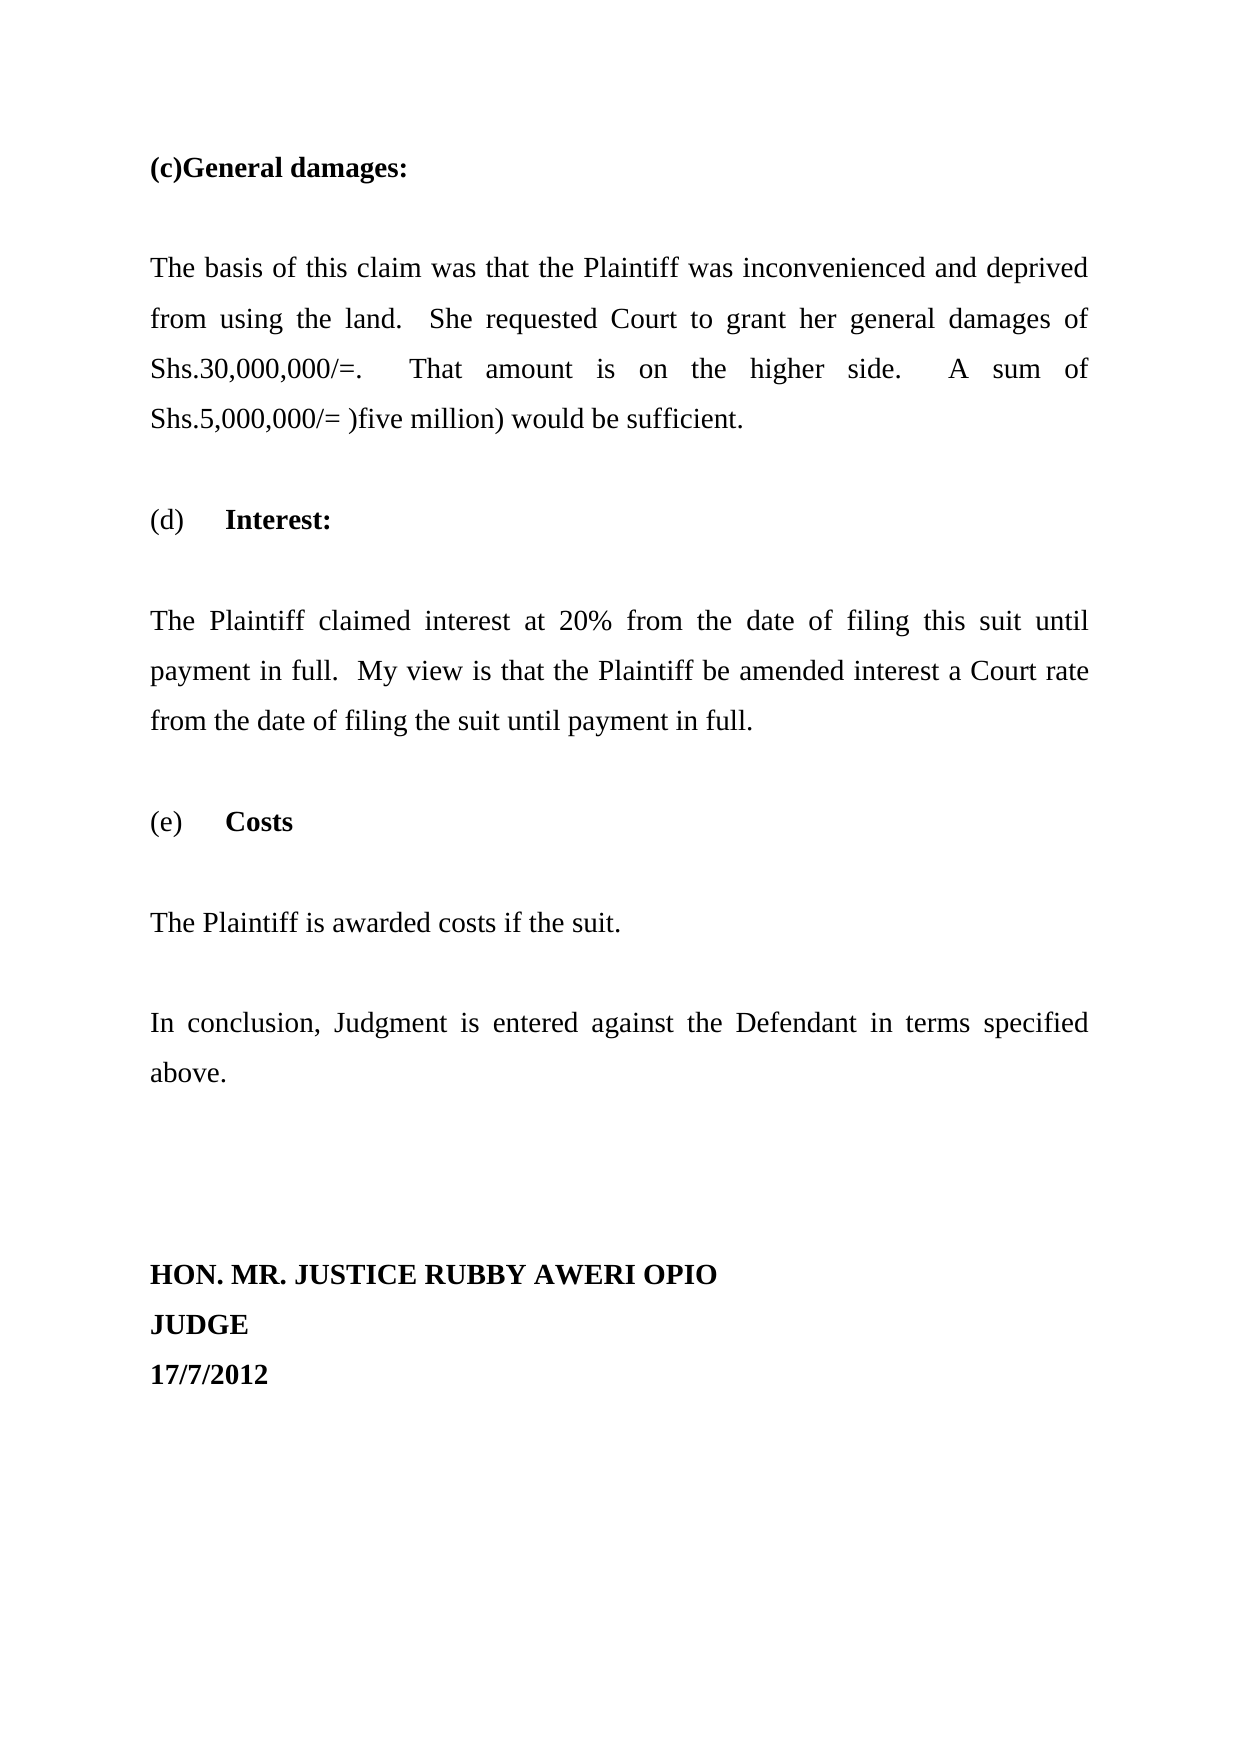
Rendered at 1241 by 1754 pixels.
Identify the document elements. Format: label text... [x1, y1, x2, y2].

text The Plaintiff claimed interest at 20% from the date of filing this suit until payment in full. My view is that the Plaintiff be amended interest a Court rate from the date of filing the suit until payment in full. [150, 603, 1090, 737]
text JUDGE [150, 1307, 1090, 1341]
text The Plaintiff is awarded costs if the suit. [150, 905, 1090, 938]
text (e) Costs [150, 804, 1090, 838]
text 17/7/2012 [150, 1357, 1090, 1391]
text (c)General damages: [150, 150, 1090, 183]
text HON. MR. JUSTICE RUBBY AWERI OPIO [150, 1257, 1090, 1290]
text In conclusion, Judgment is entered against the Defendant in terms specified above. [150, 1005, 1090, 1089]
text (d) Interest: [150, 502, 1090, 536]
text The basis of this claim was that the Plaintiff was inconvenienced and deprived from using the land. She requested Court to grant her general damages of Shs.30,000,000/=. That amount is on the higher side. A sum of Shs.5,000,000/= )five million) would be sufficient. [150, 251, 1090, 435]
